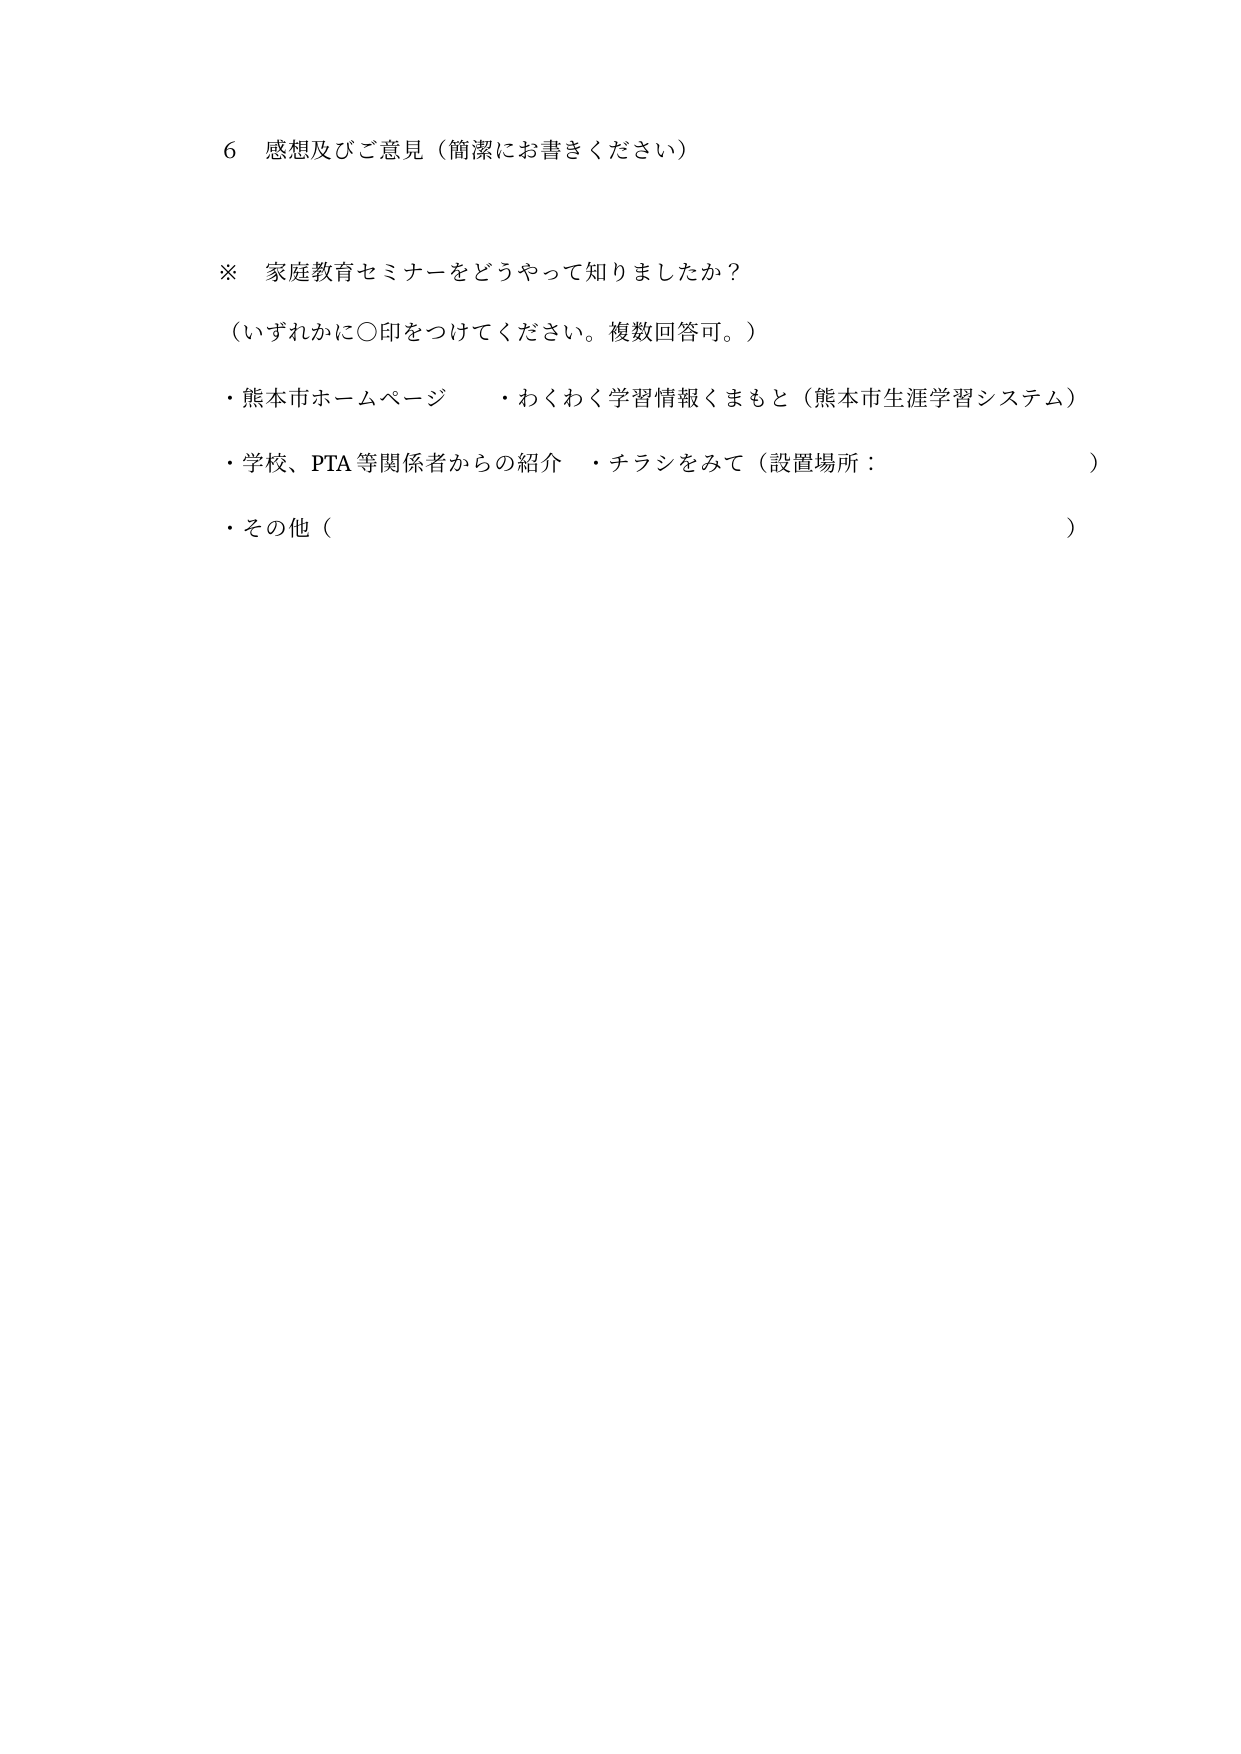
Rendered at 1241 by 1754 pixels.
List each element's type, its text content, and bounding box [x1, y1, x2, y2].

text ※ 家庭教育セミナーをどうやって知りましたか？ [127, 240, 1113, 301]
text ・学校、PTA等関係者からの紹介 ・チラシをみて（設置場所： ） [127, 432, 1113, 492]
text ・その他（ ） [127, 497, 1113, 558]
text ６ 感想及びご意見（簡潔にお書きください） [206, 119, 1113, 180]
text ・熊本市ホームページ ・わくわく学習情報くまもと（熊本市生涯学習システム） [127, 366, 1113, 427]
text （いずれかに○印をつけてください。複数回答可。） [127, 301, 1113, 362]
